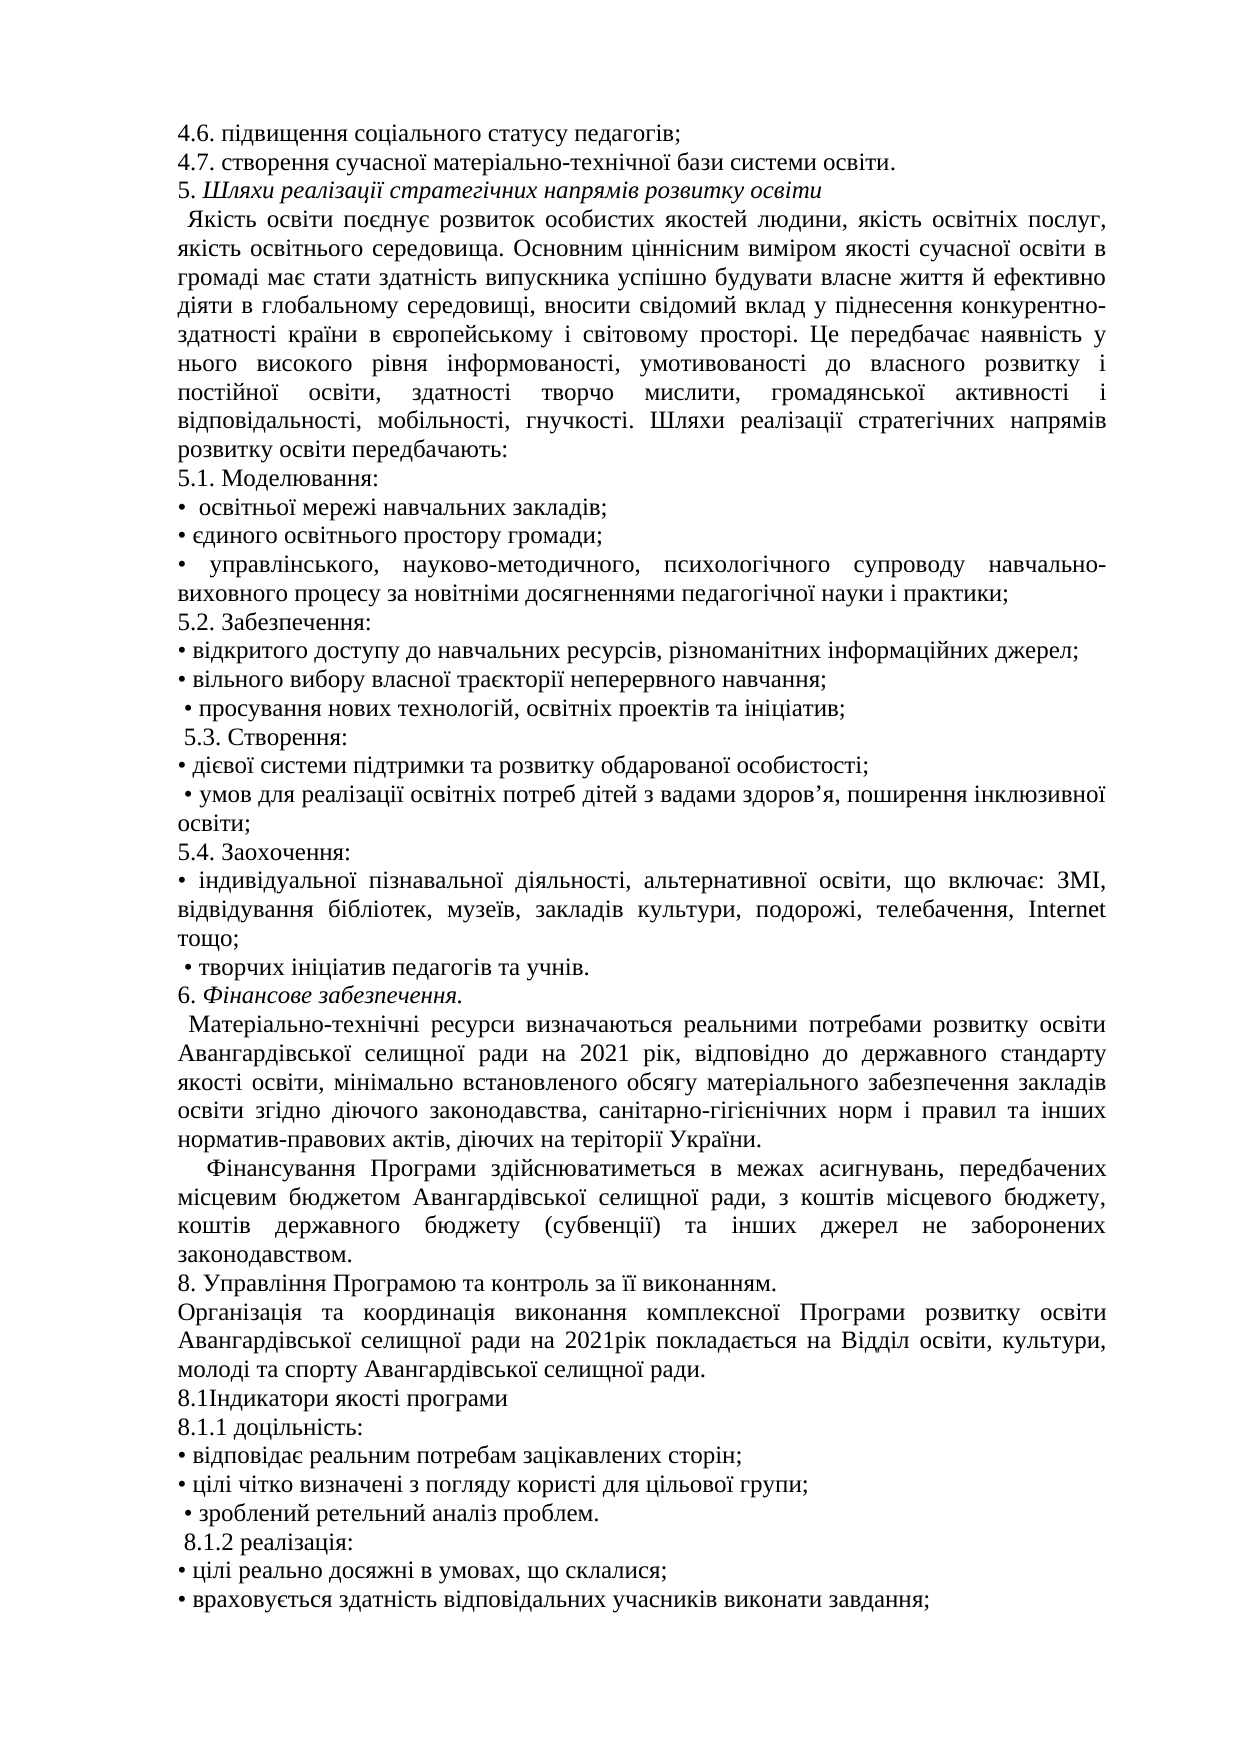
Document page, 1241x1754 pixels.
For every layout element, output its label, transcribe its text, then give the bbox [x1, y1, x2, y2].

list • освітньої мережі навчальних закладів; [177, 492, 1107, 521]
list • просування нових технологій, освітніх проектів та ініціатив; [177, 693, 1107, 722]
list 4.7. створення сучасної матеріально-технічної бази системи освіти. [177, 147, 1107, 176]
list • дієвої системи підтримки та розвитку обдарованої особистості; [177, 751, 1107, 779]
list 8.1.1 доцільність: [177, 1412, 1107, 1441]
list 6. Фінансове забезпечення. [177, 981, 1107, 1009]
list • індивідуальної пізнавальної діяльності, альтернативної освіти, що включає: ЗМІ, відвідування бібліотек, музеїв, закладів культури, подорожі, телебачення, Internet тощо; [177, 866, 1107, 952]
list 4.6. підвищення соціального статусу педагогів; [177, 118, 1107, 147]
list Організація та координація виконання комплексної Програми розвитку освіти Авангардівської селищної ради на 2021рік покладається на Відділ освіти, культури, молоді та спорту Авангардівської селищної ради. [177, 1297, 1107, 1383]
list • умов для реалізації освітніх потреб дітей з вадами здоров’я, поширення інклюзивної освіти; [177, 779, 1107, 837]
list 5.1. Моделювання: [177, 463, 1107, 492]
list • єдиного освітнього простору громади; [177, 521, 1107, 549]
list 5.2. Забезпечення: [177, 607, 1107, 636]
list • цілі чітко визначені з погляду користі для цільової групи; [177, 1469, 1107, 1498]
list • враховується здатність відповідальних учасників виконати завдання; [177, 1584, 1107, 1613]
list 8. Управління Програмою та контроль за її виконанням. [177, 1268, 1107, 1297]
list 8.1Індикатори якості програми [177, 1383, 1107, 1412]
list Якість освіти поєднує розвиток особистих якостей людини, якість освітніх послуг, якість освітнього середовища. Основним ціннісним виміром якості сучасної освіти в громаді має стати здатність випускника успішно будувати власне життя й ефективно діяти в глобальному середовищі, вносити свідомий вклад у піднесення конкурентно-здатності країни в європейському і світовому просторі. Це передбачає наявність у нього високого рівня інформованості, умотивованості до власного розвитку і постійної освіти, здатності творчо мислити, громадянської активності і відповідальності, мобільності, гнучкості. Шляхи реалізації стратегічних напрямів розвитку освіти передбачають: [177, 204, 1107, 463]
list Матеріально-технічні ресурси визначаються реальними потребами розвитку освіти Авангардівської селищної ради на 2021 рік, відповідно до державного стандарту якості освіти, мінімально встановленого обсягу матеріального забезпечення закладів освіти згідно діючого законодавства, санітарно-гігієнічних норм і правил та інших норматив-правових актів, діючих на теріторії України. [177, 1009, 1107, 1153]
list • відкритого доступу до навчальних ресурсів, різноманітних інформаційних джерел; [177, 636, 1107, 664]
list 5. Шляхи реалізації стратегічних напрямів розвитку освіти [177, 176, 1107, 204]
list • творчих ініціатив педагогів та учнів. [177, 952, 1107, 981]
list Фінансування Програми здійснюватиметься в межах асигнувань, передбачених місцевим бюджетом Авангардівської селищної ради, з коштів місцевого бюджету, коштів державного бюджету (субвенції) та інших джерел не заборонених законодавством. [177, 1153, 1107, 1268]
list • вільного вибору власної траєкторії неперервного навчання; [177, 664, 1107, 693]
list • відповідає реальним потребам зацікавлених сторін; [177, 1441, 1107, 1469]
list 8.1.2 реалізація: [177, 1527, 1107, 1556]
list 5.4. Заохочення: [177, 837, 1107, 866]
list 5.3. Створення: [177, 722, 1107, 751]
list • цілі реально досяжні в умовах, що склалися; [177, 1556, 1107, 1584]
list • управлінського, науково-методичного, психологічного супроводу навчально-виховного процесу за новітніми досягненнями педагогічної науки і практики; [177, 549, 1107, 607]
list • зроблений ретельний аналіз проблем. [177, 1498, 1107, 1527]
